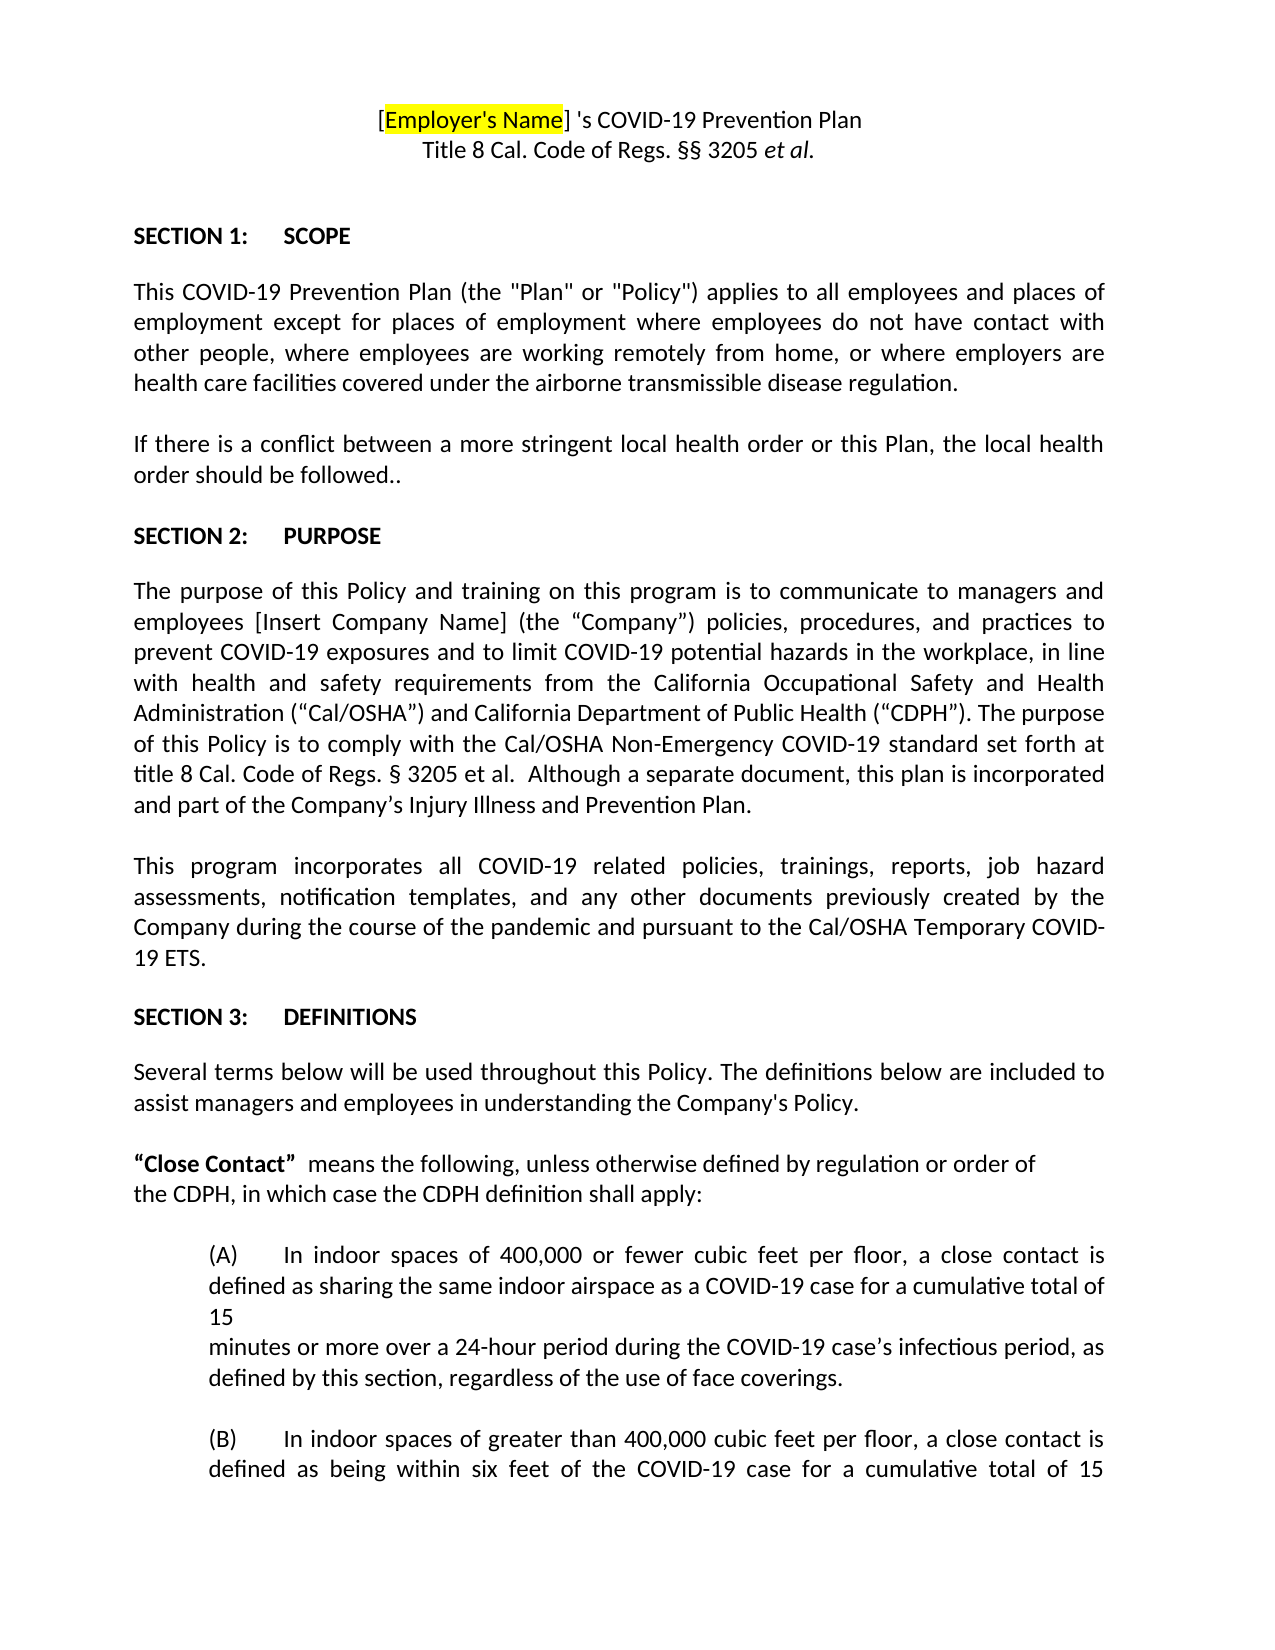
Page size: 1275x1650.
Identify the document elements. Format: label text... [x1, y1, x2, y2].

text minutes or more over a 24-hour period during the COVID-19 case’s infectious period, as defined by this section, regardless of the use of face coverings. [208, 1331, 1106, 1392]
text Scope [133, 220, 1106, 251]
text “Close Contact” means the following, unless otherwise defined by regulation or order of [133, 1148, 1106, 1179]
text Several terms below will be used throughout this Policy. The definitions below are included to assist managers and employees in understanding the Company's Policy. [133, 1057, 1106, 1118]
text If there is a conflict between a more stringent local health order or this Plan, the local health order should be followed.. [133, 428, 1106, 489]
text Title 8 Cal. Code of Regs. §§ 3205 et al. [133, 134, 1106, 165]
text [Employer's Name] 's COVID-19 Prevention Plan [133, 104, 385, 134]
text This program incorporates all COVID-19 related policies, trainings, reports, job hazard assessments, notification templates, and any other documents previously created by the Company during the course of the pandemic and pursuant to the Cal/OSHA Temporary COVID-19 ETS. [133, 850, 1106, 972]
text the CDPH, in which case the CDPH definition shall apply: [133, 1179, 1106, 1209]
text Definitions [133, 1001, 1106, 1032]
text The purpose of this Policy and training on this program is to communicate to managers and employees [Insert Company Name] (the “Company”) policies, procedures, and practices to prevent COVID-19 exposures and to limit COVID-19 potential hazards in the workplace, in line with health and safety requirements from the California Occupational Safety and Health Administration (“Cal/OSHA”) and California Department of Public Health (“CDPH”). The purpose of this Policy is to comply with the Cal/OSHA Non-Emergency COVID-19 standard set forth at title 8 Cal. Code of Regs. § 3205 et al. Although a separate document, this plan is incorporated and part of the Company’s Injury Illness and Prevention Plan. [133, 576, 1106, 820]
text This COVID-19 Prevention Plan (the "Plan" or "Policy") applies to all employees and places of employment except for places of employment where employees do not have contact with other people, where employees are working remotely from home, or where employers are health care facilities covered under the airborne transmissible disease regulation. [133, 276, 1106, 398]
text (A) In indoor spaces of 400,000 or fewer cubic feet per floor, a close contact is defined as sharing the same indoor airspace as a COVID-19 case for a cumulative total of 15 [208, 1240, 1106, 1331]
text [208, 1423, 1106, 1484]
text [Employer's Name] 's COVID-19 Prevention Plan [563, 104, 1106, 134]
text Purpose [133, 520, 1106, 551]
